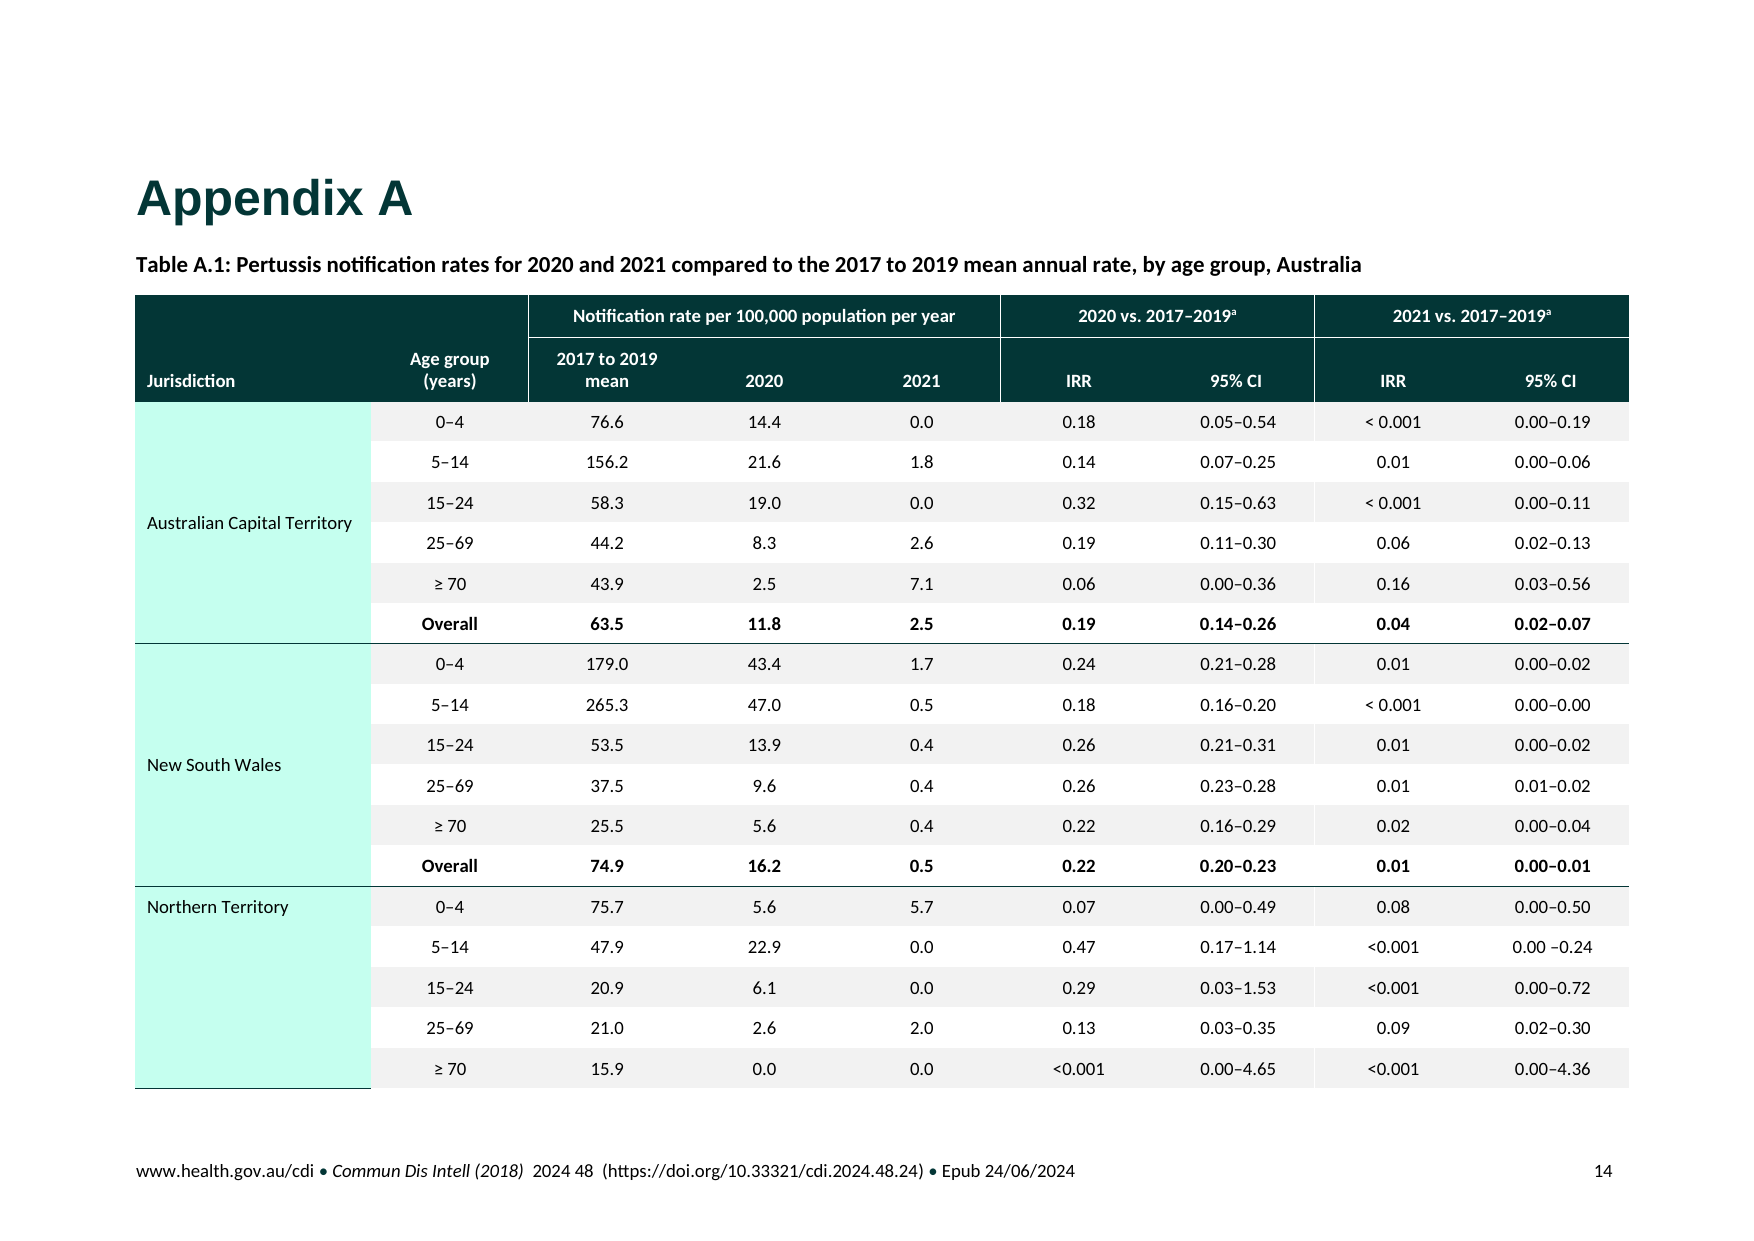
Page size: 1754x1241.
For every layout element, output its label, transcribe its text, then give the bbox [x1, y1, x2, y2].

table_cell ≥ 70 [371, 563, 528, 603]
table_cell <0.001 [1315, 926, 1472, 967]
table_cell 25–69 [371, 765, 528, 805]
table_cell 0.14 [1000, 441, 1157, 482]
table_cell 16.2 [686, 845, 843, 886]
table_cell 0.03–0.56 [1472, 563, 1629, 603]
table_cell 0.20–0.23 [1157, 845, 1314, 886]
table_cell 14.4 [686, 402, 843, 441]
table_cell 0.00–0.06 [1472, 441, 1629, 482]
table_cell 76.6 [528, 402, 686, 441]
table_cell 0.00–4.65 [1157, 1048, 1314, 1088]
table_cell 0.00–0.01 [1472, 845, 1629, 886]
table_cell 0.00–0.02 [1472, 644, 1629, 684]
table_cell 5–14 [371, 684, 528, 724]
table_cell 0.16–0.20 [1157, 684, 1314, 724]
table_cell 0.29 [1000, 967, 1157, 1007]
table_cell 74.9 [528, 845, 686, 886]
table_cell 0.19 [1000, 522, 1157, 562]
table_cell 0.03–1.53 [1157, 967, 1314, 1007]
table_cell 0–4 [371, 887, 528, 926]
table_cell 0.21–0.31 [1157, 724, 1314, 764]
table_cell 0.00–0.00 [1472, 684, 1629, 724]
table_cell 0.00–4.36 [1472, 1048, 1629, 1088]
table_cell 2017 to 2019 mean [529, 338, 686, 402]
table_cell 0.4 [843, 805, 1000, 845]
table_cell 2.5 [843, 603, 1000, 643]
table_cell 0.22 [1000, 845, 1157, 886]
table_cell < 0.001 [1315, 684, 1472, 724]
table_cell 0.00–0.02 [1472, 724, 1629, 764]
table_cell Overall [371, 603, 528, 643]
table_cell 0.07 [1000, 887, 1157, 926]
table_cell 21.6 [686, 441, 843, 482]
table_cell 0.16 [1315, 563, 1472, 603]
table_cell 58.3 [528, 482, 686, 522]
table_cell 0.05–0.54 [1157, 402, 1314, 441]
table_cell 0.00 –0.24 [1472, 926, 1629, 967]
table_cell 25–69 [371, 522, 528, 562]
table_cell 2.5 [686, 563, 843, 603]
table_cell 1.7 [843, 644, 1000, 684]
table_cell 0.0 [843, 1048, 1000, 1088]
table_cell 0.24 [1000, 644, 1157, 684]
table_cell IRR [1315, 338, 1472, 402]
table_cell <0.001 [1000, 1048, 1157, 1088]
table_cell 0.00–0.19 [1472, 402, 1629, 441]
table_cell 0.01 [1315, 765, 1472, 805]
table_cell 0.02–0.13 [1472, 522, 1629, 562]
table_cell 0.00–0.50 [1472, 887, 1629, 926]
table_cell New South Wales [135, 644, 371, 886]
table_cell 20.9 [528, 967, 686, 1007]
table_cell 2020 [686, 338, 843, 402]
table_cell 0.06 [1315, 522, 1472, 562]
table_cell 95% CI [1157, 338, 1314, 402]
table_cell 5.6 [686, 805, 843, 845]
table_cell 37.5 [528, 765, 686, 805]
table_cell 2.0 [843, 1007, 1000, 1047]
table_cell 0.18 [1000, 402, 1157, 441]
table_cell 0.01 [1315, 644, 1472, 684]
table_cell 43.4 [686, 644, 843, 684]
table_cell 47.9 [528, 926, 686, 967]
table_cell 0.08 [1315, 887, 1472, 926]
table_cell 0.04 [1315, 603, 1472, 643]
table_cell 75.7 [528, 887, 686, 926]
table_cell 0.06 [1000, 563, 1157, 603]
table_cell Overall [371, 845, 528, 886]
table_cell 22.9 [686, 926, 843, 967]
table_cell 21.0 [528, 1007, 686, 1047]
table_cell 63.5 [528, 603, 686, 643]
table_cell 0.01 [1315, 724, 1472, 764]
table_cell 0.02 [1315, 805, 1472, 845]
table_cell 5–14 [371, 441, 528, 482]
table_header Notification rate per 100,000 population per year [529, 295, 1000, 337]
table_cell 44.2 [528, 522, 686, 562]
table_cell 179.0 [528, 644, 686, 684]
table_cell 2021 [843, 338, 1000, 402]
table_cell 0–4 [371, 644, 528, 684]
table_cell 265.3 [528, 684, 686, 724]
table_cell 25.5 [528, 805, 686, 845]
table_cell 0.07–0.25 [1157, 441, 1314, 482]
table_cell 0.22 [1000, 805, 1157, 845]
table_cell 6.1 [686, 967, 843, 1007]
table_cell 0.00–0.72 [1472, 967, 1629, 1007]
table_cell 0.14–0.26 [1157, 603, 1314, 643]
table_cell 2.6 [686, 1007, 843, 1047]
table_cell 43.9 [528, 563, 686, 603]
table_cell <0.001 [1315, 967, 1472, 1007]
table_cell 0.19 [1000, 603, 1157, 643]
table_cell 0.03–0.35 [1157, 1007, 1314, 1047]
table_cell 2.6 [843, 522, 1000, 562]
table_cell 11.8 [686, 603, 843, 643]
table_cell 47.0 [686, 684, 843, 724]
table_cell 25–69 [371, 1007, 528, 1047]
table_cell 0.26 [1000, 724, 1157, 764]
table_cell 0.21–0.28 [1157, 644, 1314, 684]
table_cell 53.5 [528, 724, 686, 764]
table_cell 7.1 [843, 563, 1000, 603]
title Table A.1: Pertussis notification rates for 2020 and 2021 compared to the 2017 to 2019 mean annual rate, by age group, Australia [136, 251, 1618, 279]
table_cell 0.09 [1315, 1007, 1472, 1047]
table_cell Northern Territory [135, 887, 371, 1088]
table_header 2021 vs. 2017–2019a [1315, 295, 1629, 337]
table_cell < 0.001 [1315, 482, 1472, 522]
table_cell 5–14 [371, 926, 528, 967]
table_cell 0.11–0.30 [1157, 522, 1314, 562]
table_cell 0.00–0.04 [1472, 805, 1629, 845]
table_cell <0.001 [1315, 1048, 1472, 1088]
table_cell 0.4 [843, 724, 1000, 764]
table_cell 0.00–0.49 [1157, 887, 1314, 926]
table_cell ≥ 70 [371, 1048, 528, 1088]
table_cell 156.2 [528, 441, 686, 482]
table_cell 19.0 [686, 482, 843, 522]
table_cell 0.13 [1000, 1007, 1157, 1047]
table_cell 15.9 [528, 1048, 686, 1088]
table_cell 0.00–0.11 [1472, 482, 1629, 522]
table_cell 0.16–0.29 [1157, 805, 1314, 845]
table_cell 0.02–0.30 [1472, 1007, 1629, 1047]
table_cell 0.0 [843, 967, 1000, 1007]
table_cell 9.6 [686, 765, 843, 805]
table_cell 0.26 [1000, 765, 1157, 805]
table_cell 0.47 [1000, 926, 1157, 967]
table_cell 0.02–0.07 [1472, 603, 1629, 643]
subtitle Appendix A [136, 168, 1618, 226]
table_cell 15–24 [371, 967, 528, 1007]
table_cell 95% CI [1472, 338, 1629, 402]
table_cell 0.0 [843, 926, 1000, 967]
table_header 2020 vs. 2017–2019a [1001, 295, 1314, 337]
table_cell 0.23–0.28 [1157, 765, 1314, 805]
table_cell 0.5 [843, 845, 1000, 886]
table_cell 0.00–0.36 [1157, 563, 1314, 603]
table_cell 0.18 [1000, 684, 1157, 724]
table_cell 0.15–0.63 [1157, 482, 1314, 522]
table_cell IRR [1001, 338, 1157, 402]
table_cell 5.7 [843, 887, 1000, 926]
table_cell 8.3 [686, 522, 843, 562]
table_cell 15–24 [371, 482, 528, 522]
table_cell 0.01–0.02 [1472, 765, 1629, 805]
table_cell Australian Capital Territory [135, 402, 371, 643]
table_cell 0–4 [371, 402, 528, 441]
table_cell 5.6 [686, 887, 843, 926]
table_cell 0.01 [1315, 845, 1472, 886]
table_cell 0.01 [1315, 441, 1472, 482]
table_cell 0.17–1.14 [1157, 926, 1314, 967]
table_cell 0.5 [843, 684, 1000, 724]
table_cell 0.0 [843, 402, 1000, 441]
table_cell ≥ 70 [371, 805, 528, 845]
table_cell 13.9 [686, 724, 843, 764]
table_cell < 0.001 [1315, 402, 1472, 441]
table_cell 0.0 [843, 482, 1000, 522]
table_header Jurisdiction [135, 295, 371, 402]
table_cell 0.0 [686, 1048, 843, 1088]
table_cell 0.32 [1000, 482, 1157, 522]
table_cell 0.4 [843, 765, 1000, 805]
table_header Age group (years) [371, 295, 528, 402]
table_cell 15–24 [371, 724, 528, 764]
table_cell 1.8 [843, 441, 1000, 482]
